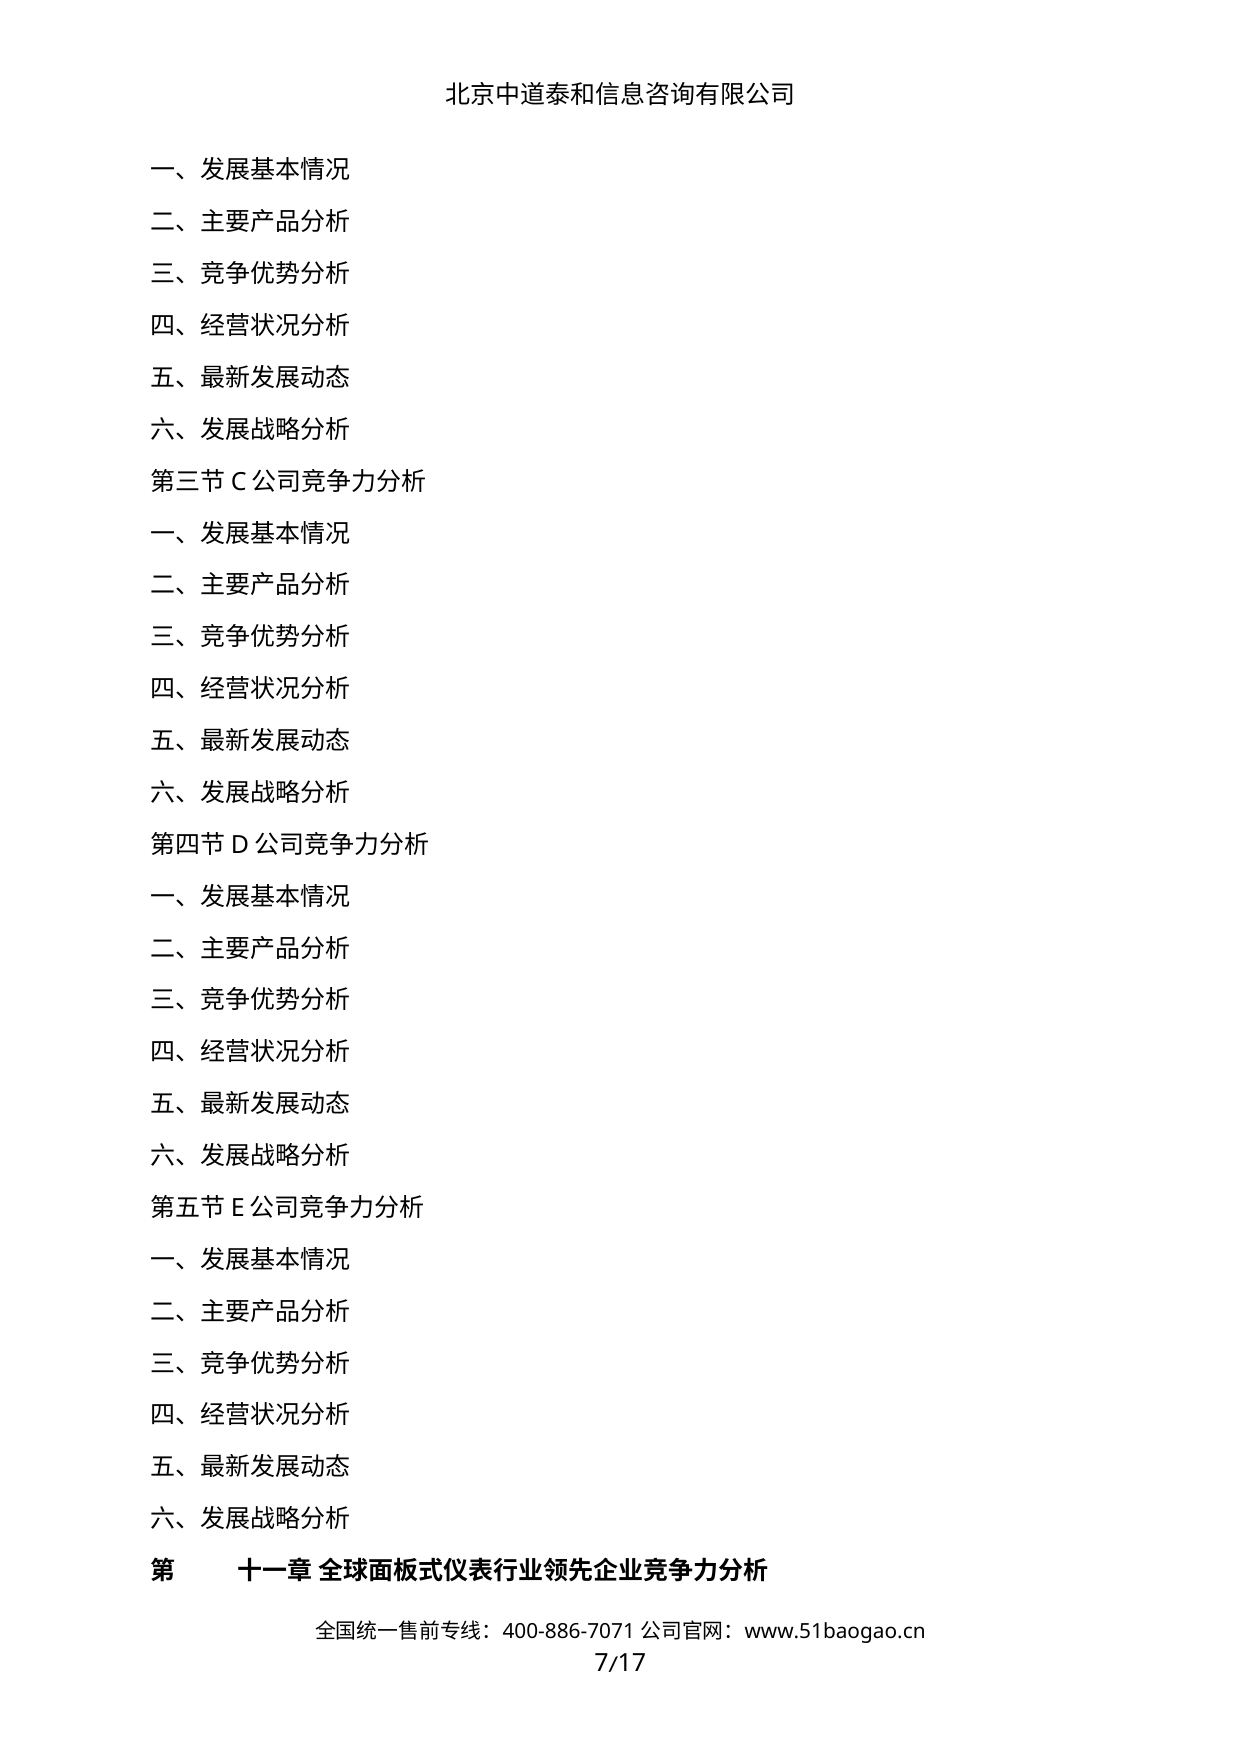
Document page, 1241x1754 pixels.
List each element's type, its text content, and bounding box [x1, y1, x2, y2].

text 四、经营状况分析 [150, 1032, 1090, 1068]
text 第 十一章 全球面板式仪表行业领先企业竞争力分析 [150, 1551, 1090, 1587]
text 五、最新发展动态 [150, 721, 1090, 757]
text 六、发展战略分析 [150, 1499, 1090, 1535]
text 三、竞争优势分析 [150, 1343, 1090, 1379]
text 三、竞争优势分析 [150, 254, 1090, 290]
text 四、经营状况分析 [150, 1395, 1090, 1431]
text 六、发展战略分析 [150, 409, 1090, 446]
text 第四节 D公司竞争力分析 [150, 824, 1090, 861]
text 四、经营状况分析 [150, 306, 1090, 342]
text 三、竞争优势分析 [150, 617, 1090, 653]
text 二、主要产品分析 [150, 1291, 1090, 1327]
text 二、主要产品分析 [150, 928, 1090, 964]
text 第三节 C公司竞争力分析 [150, 461, 1090, 497]
text 五、最新发展动态 [150, 1447, 1090, 1483]
text 四、经营状况分析 [150, 669, 1090, 705]
text 一、发展基本情况 [150, 513, 1090, 549]
text 五、最新发展动态 [150, 357, 1090, 394]
text 六、发展战略分析 [150, 1136, 1090, 1172]
text 三、竞争优势分析 [150, 980, 1090, 1016]
text 一、发展基本情况 [150, 876, 1090, 912]
text 一、发展基本情况 [150, 150, 1090, 186]
text 六、发展战略分析 [150, 772, 1090, 809]
text 二、主要产品分析 [150, 565, 1090, 601]
text 第五节 E公司竞争力分析 [150, 1187, 1090, 1224]
text 一、发展基本情况 [150, 1239, 1090, 1276]
text 五、最新发展动态 [150, 1084, 1090, 1120]
text 二、主要产品分析 [150, 202, 1090, 238]
